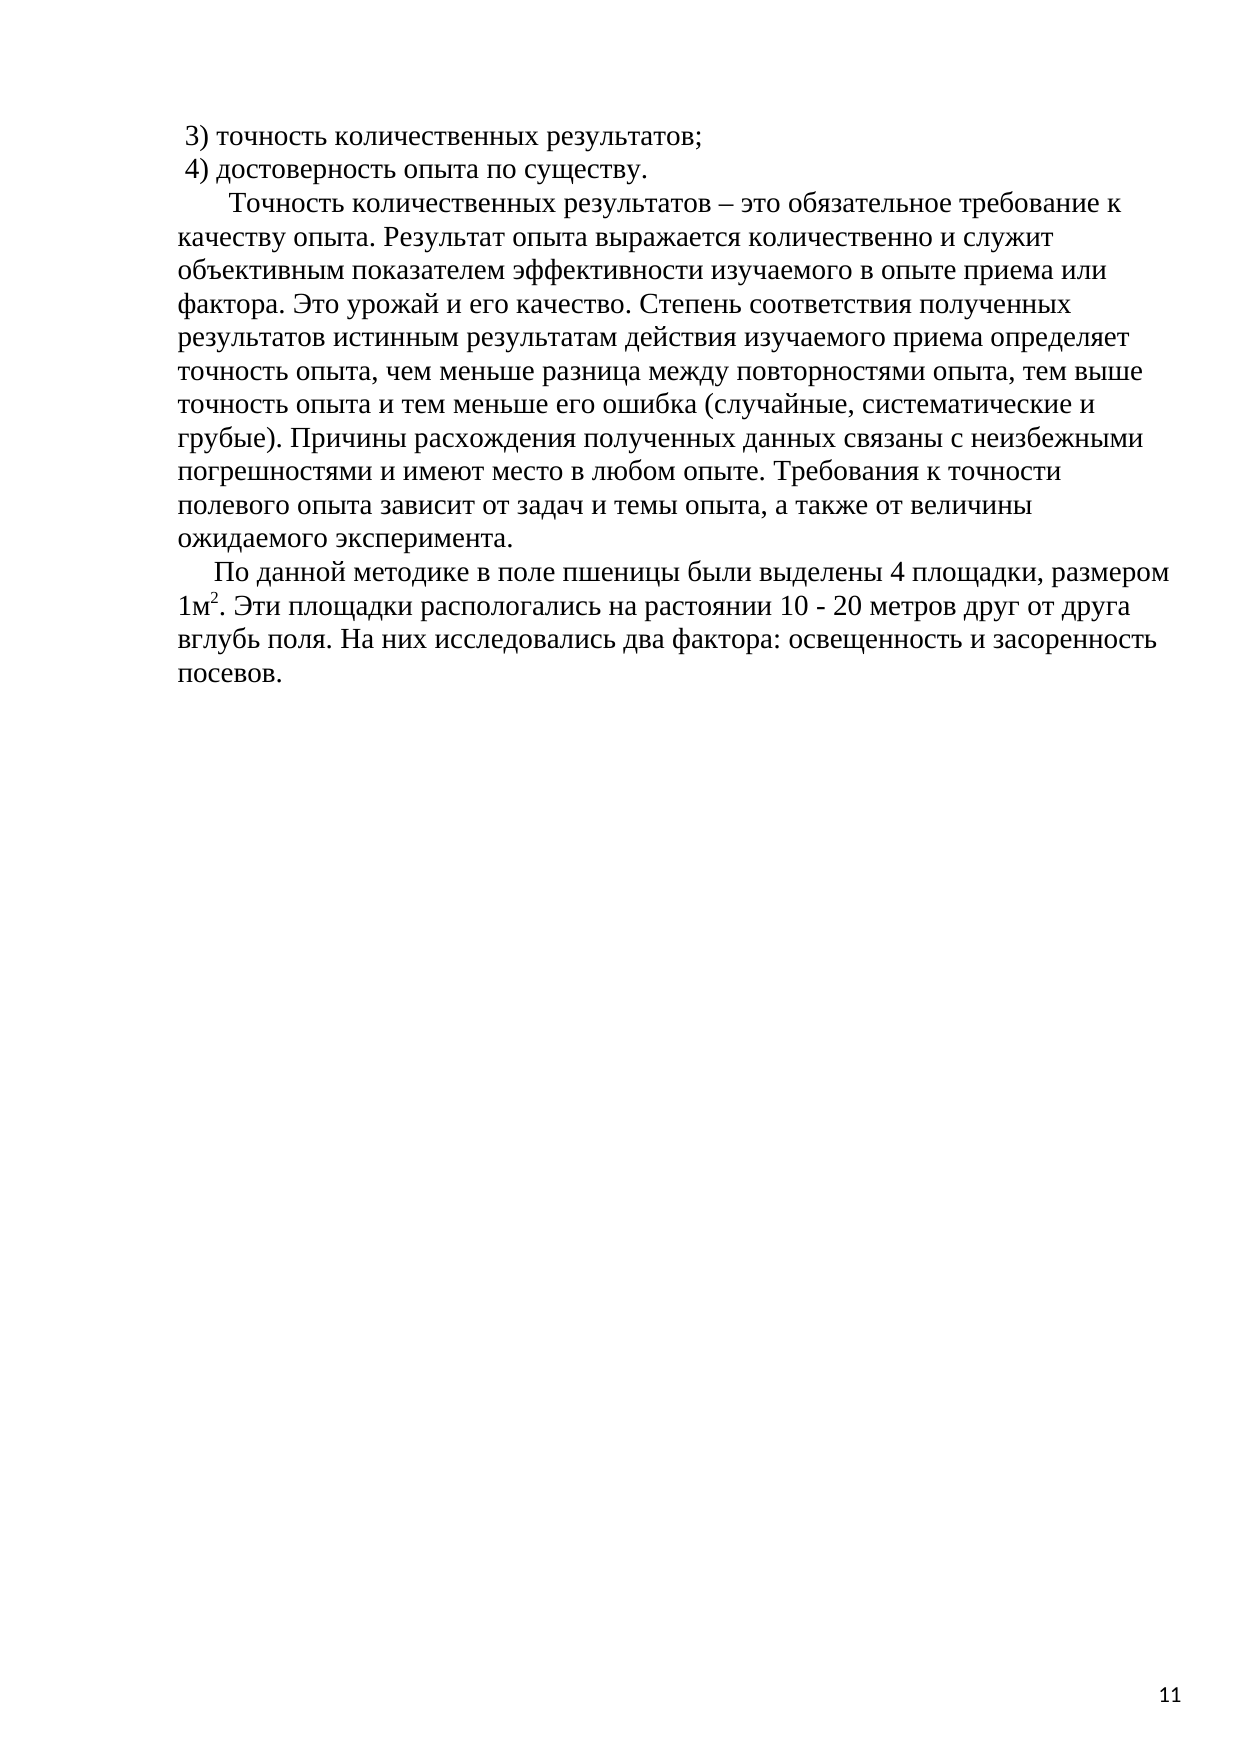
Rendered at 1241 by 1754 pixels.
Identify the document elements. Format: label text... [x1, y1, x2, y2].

text По данной методике в поле пшеницы были выделены 4 площадки, размером 1м2. Эти площадки распологались на растоянии 10 - 20 метров друг от друга вглубь поля. На них исследовались два фактора: освещенность и засоренность посевов. [177, 554, 1181, 688]
text 4) достоверность опыта по существу. [177, 152, 1181, 185]
text Точность количественных результатов – это обязательное требование к качеству опыта. Результат опыта выражается количественно и служит объективным показателем эффективности изучаемого в опыте приема или фактора. Это урожай и его качество. Степень соответствия полученных результатов истинным результатам действия изучаемого приема определяет точность опыта, чем меньше разница между повторностями опыта, тем выше точность опыта и тем меньше его ошибка (случайные, систематические и грубые). Причины расхождения полученных данных связаны с неизбежными погрешностями и имеют место в любом опыте. Требования к точности полевого опыта зависит от задач и темы опыта, а также от величины ожидаемого эксперимента. [177, 185, 1181, 554]
text 3) точность количественных результатов; [177, 118, 1181, 152]
